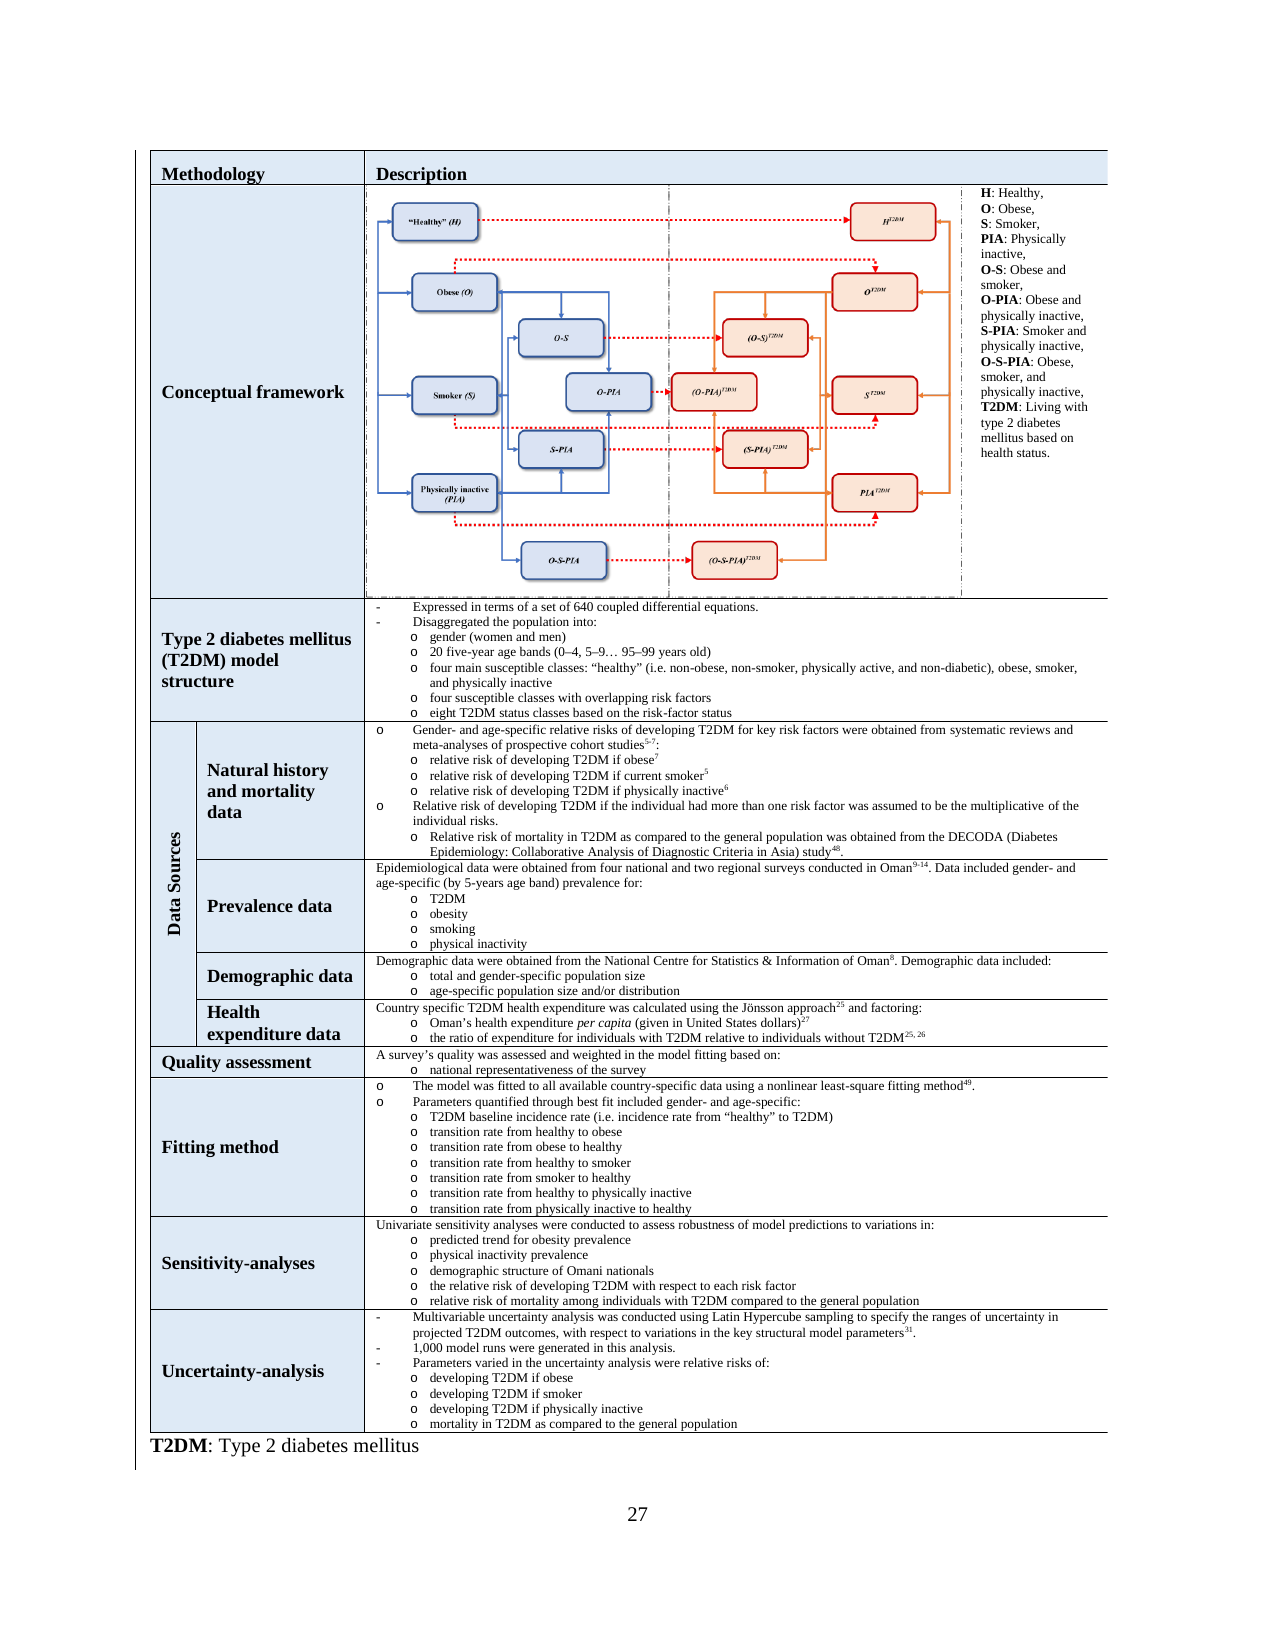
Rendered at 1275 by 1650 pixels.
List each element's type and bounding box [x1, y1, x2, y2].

text [150, 150, 1125, 1470]
